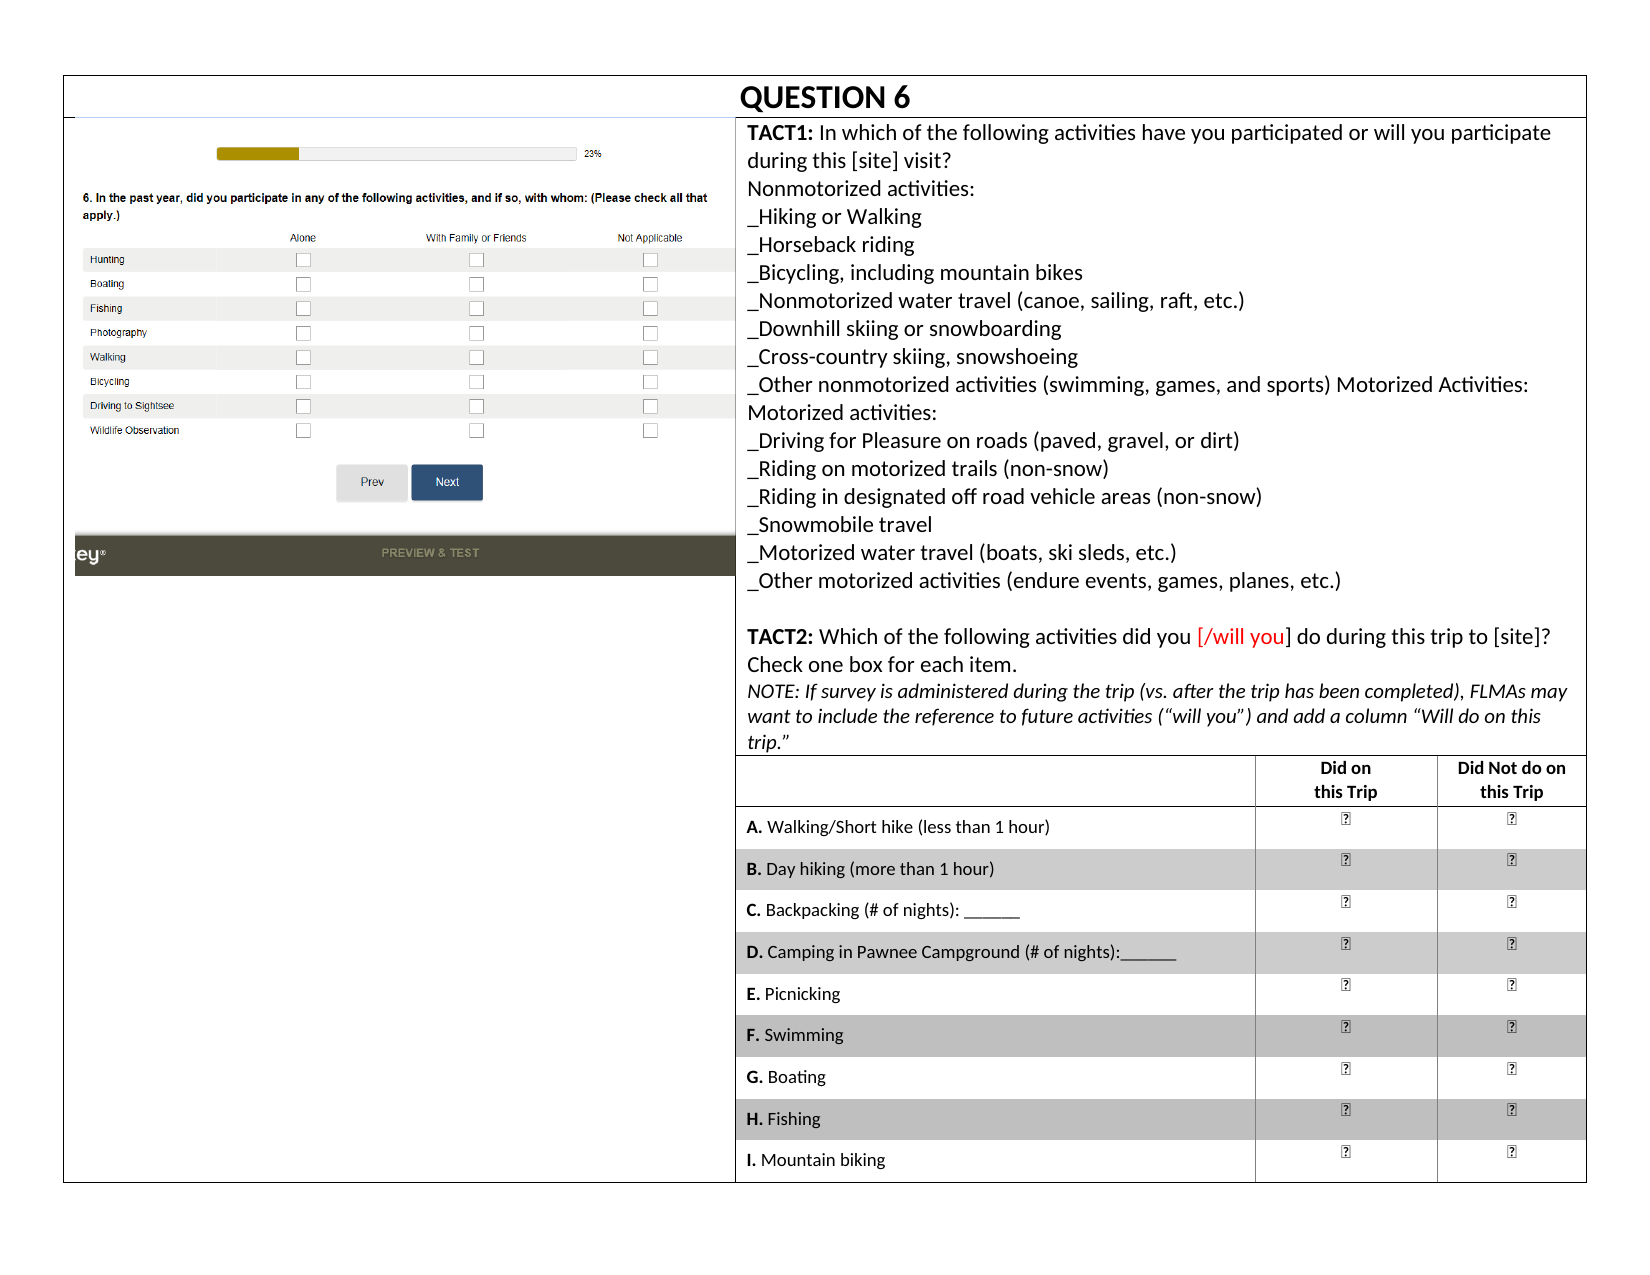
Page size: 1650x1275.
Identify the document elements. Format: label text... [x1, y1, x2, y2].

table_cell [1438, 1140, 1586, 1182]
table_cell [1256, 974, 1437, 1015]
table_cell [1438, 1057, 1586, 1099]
table_header QUESTION 6 [64, 76, 1586, 117]
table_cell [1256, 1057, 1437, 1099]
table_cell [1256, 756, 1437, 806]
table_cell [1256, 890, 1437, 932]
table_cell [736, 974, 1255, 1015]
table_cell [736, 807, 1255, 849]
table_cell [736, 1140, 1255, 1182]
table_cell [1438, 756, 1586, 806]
picture [75, 117, 736, 576]
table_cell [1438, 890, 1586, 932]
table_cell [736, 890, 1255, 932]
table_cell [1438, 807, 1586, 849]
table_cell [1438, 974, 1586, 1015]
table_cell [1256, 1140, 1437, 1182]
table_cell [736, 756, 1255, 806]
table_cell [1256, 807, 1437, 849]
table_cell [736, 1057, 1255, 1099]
table_cell [64, 118, 735, 1182]
